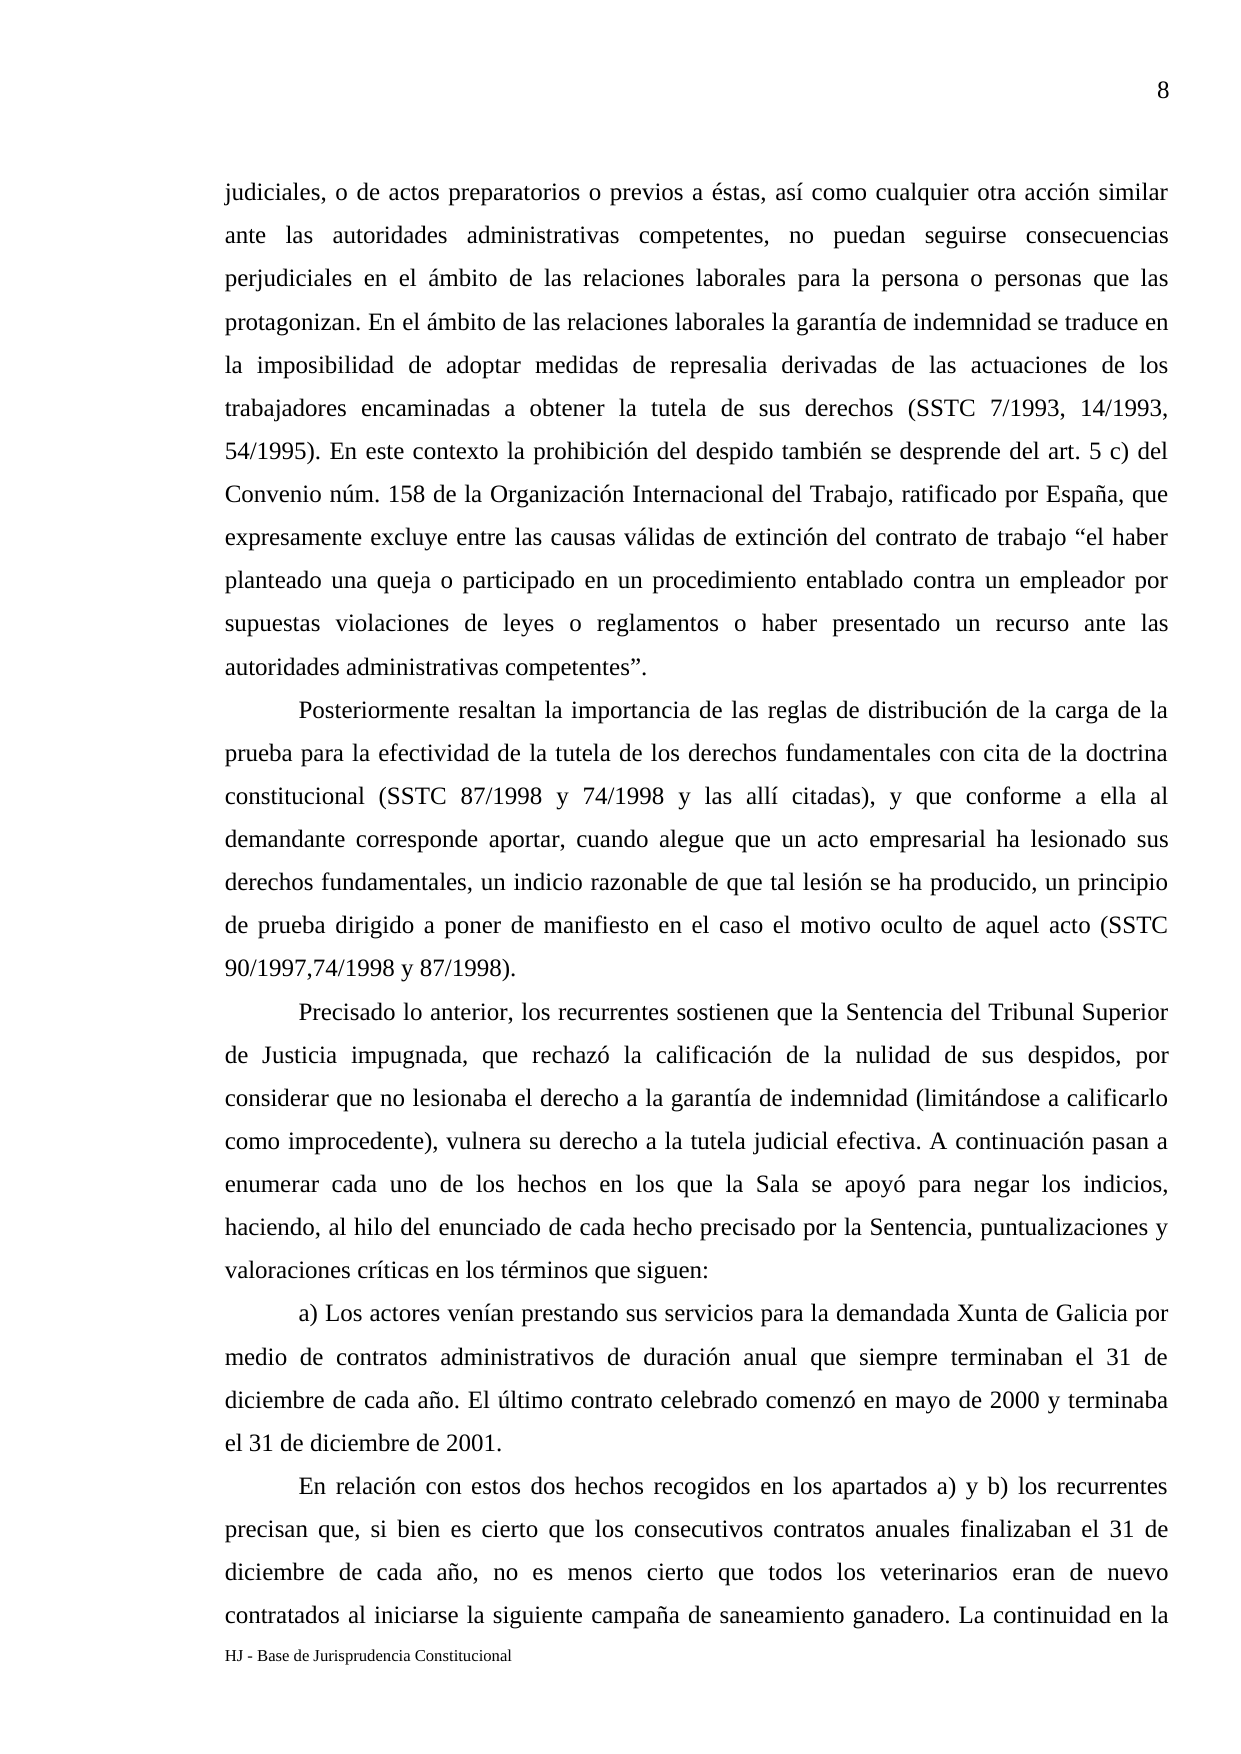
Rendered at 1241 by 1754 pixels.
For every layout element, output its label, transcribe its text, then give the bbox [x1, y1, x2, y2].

text Posteriormente resaltan la importancia de las reglas de distribución de la carga de la prueba para la efectividad de la tutela de los derechos fundamentales con cita de la doctrina constitucional (SSTC 87/1998 y 74/1998 y las allí citadas), y que conforme a ella al demandante corresponde aportar, cuando alegue que un acto empresarial ha lesionado sus derechos fundamentales, un indicio razonable de que tal lesión se ha producido, un principio de prueba dirigido a poner de manifiesto en el caso el motivo oculto de aquel acto (SSTC 90/1997,74/1998 y 87/1998). [224, 695, 1169, 982]
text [224, 177, 1169, 680]
text a) Los actores venían prestando sus servicios para la demandada Xunta de Galicia por medio de contratos administrativos de duración anual que siempre terminaban el 31 de diciembre de cada año. El último contrato celebrado comenzó en mayo de 2000 y terminaba el 31 de diciembre de 2001. [224, 1298, 1169, 1457]
text Precisado lo anterior, los recurrentes sostienen que la Sentencia del Tribunal Superior de Justicia impugnada, que rechazó la calificación de la nulidad de sus despidos, por considerar que no lesionaba el derecho a la garantía de indemnidad (limitándose a calificarlo como improcedente), vulnera su derecho a la tutela judicial efectiva. A continuación pasan a enumerar cada uno de los hechos en los que la Sala se apoyó para negar los indicios, haciendo, al hilo del enunciado de cada hecho precisado por la Sentencia, puntualizaciones y valoraciones críticas en los términos que siguen: [224, 997, 1169, 1284]
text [224, 1471, 1169, 1629]
